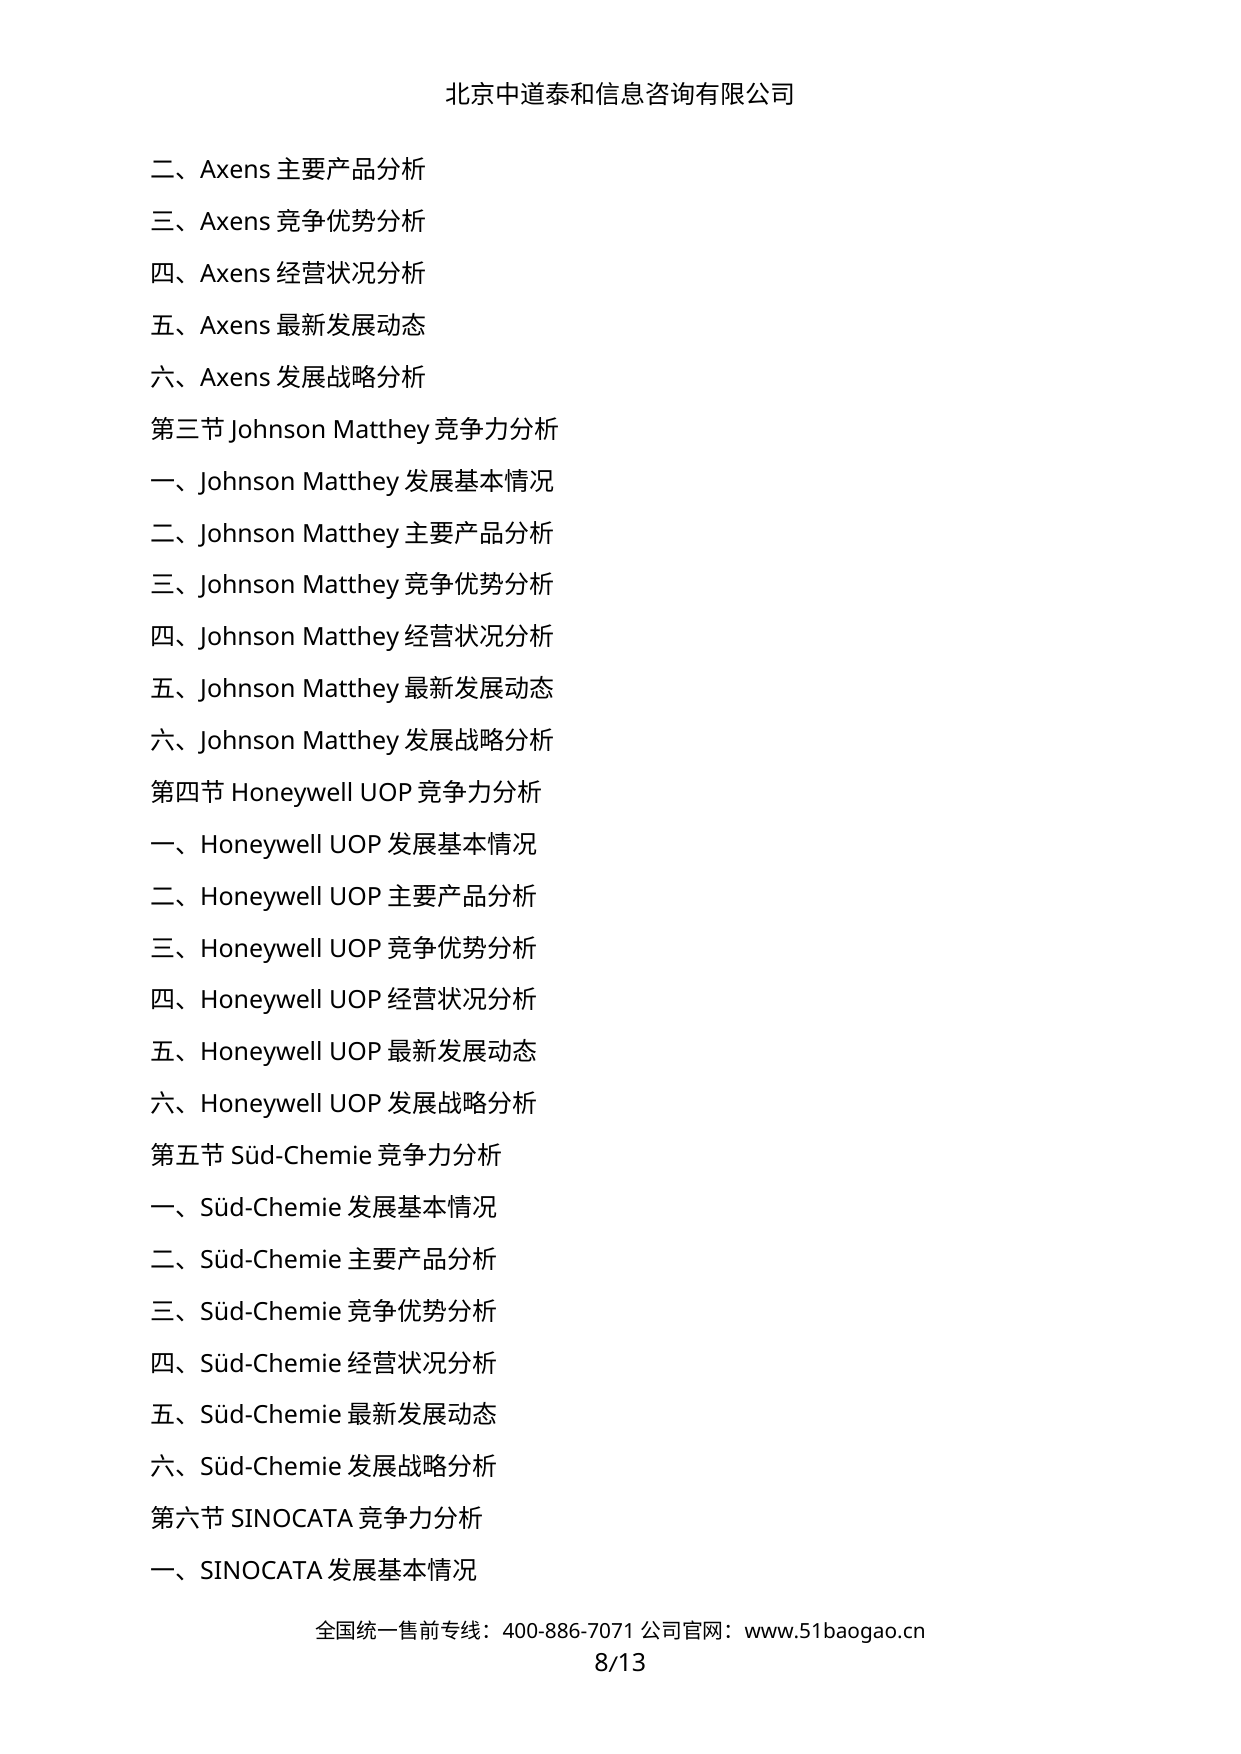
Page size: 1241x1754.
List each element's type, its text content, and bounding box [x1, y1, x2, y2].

text 二、Honeywell UOP主要产品分析 [150, 876, 1090, 912]
text 六、Johnson Matthey发展战略分析 [150, 721, 1090, 757]
text 四、Honeywell UOP经营状况分析 [150, 980, 1090, 1016]
text 六、Süd-Chemie发展战略分析 [150, 1447, 1090, 1483]
text 二、Süd-Chemie主要产品分析 [150, 1239, 1090, 1276]
text 六、Axens发展战略分析 [150, 357, 1090, 394]
text 五、Honeywell UOP最新发展动态 [150, 1032, 1090, 1068]
text 二、Johnson Matthey主要产品分析 [150, 513, 1090, 549]
text 三、Süd-Chemie竞争优势分析 [150, 1291, 1090, 1327]
text 第三节 Johnson Matthey竞争力分析 [150, 409, 1090, 446]
text 五、Axens最新发展动态 [150, 306, 1090, 342]
text 五、Johnson Matthey最新发展动态 [150, 669, 1090, 705]
text 二、Axens主要产品分析 [150, 150, 1090, 186]
text 一、Süd-Chemie发展基本情况 [150, 1187, 1090, 1224]
text 四、Johnson Matthey经营状况分析 [150, 617, 1090, 653]
text 三、Johnson Matthey竞争优势分析 [150, 565, 1090, 601]
text 六、Honeywell UOP发展战略分析 [150, 1084, 1090, 1120]
text 五、Süd-Chemie最新发展动态 [150, 1395, 1090, 1431]
text 第四节 Honeywell UOP竞争力分析 [150, 772, 1090, 809]
text 三、Honeywell UOP竞争优势分析 [150, 928, 1090, 964]
text 四、Axens经营状况分析 [150, 254, 1090, 290]
text 第五节 Süd-Chemie竞争力分析 [150, 1136, 1090, 1172]
text 一、Honeywell UOP发展基本情况 [150, 824, 1090, 861]
text 第六节 SINOCATA竞争力分析 [150, 1499, 1090, 1535]
text 一、Johnson Matthey发展基本情况 [150, 461, 1090, 497]
text 三、Axens竞争优势分析 [150, 202, 1090, 238]
text 一、SINOCATA发展基本情况 [150, 1551, 1090, 1587]
text 四、Süd-Chemie经营状况分析 [150, 1343, 1090, 1379]
